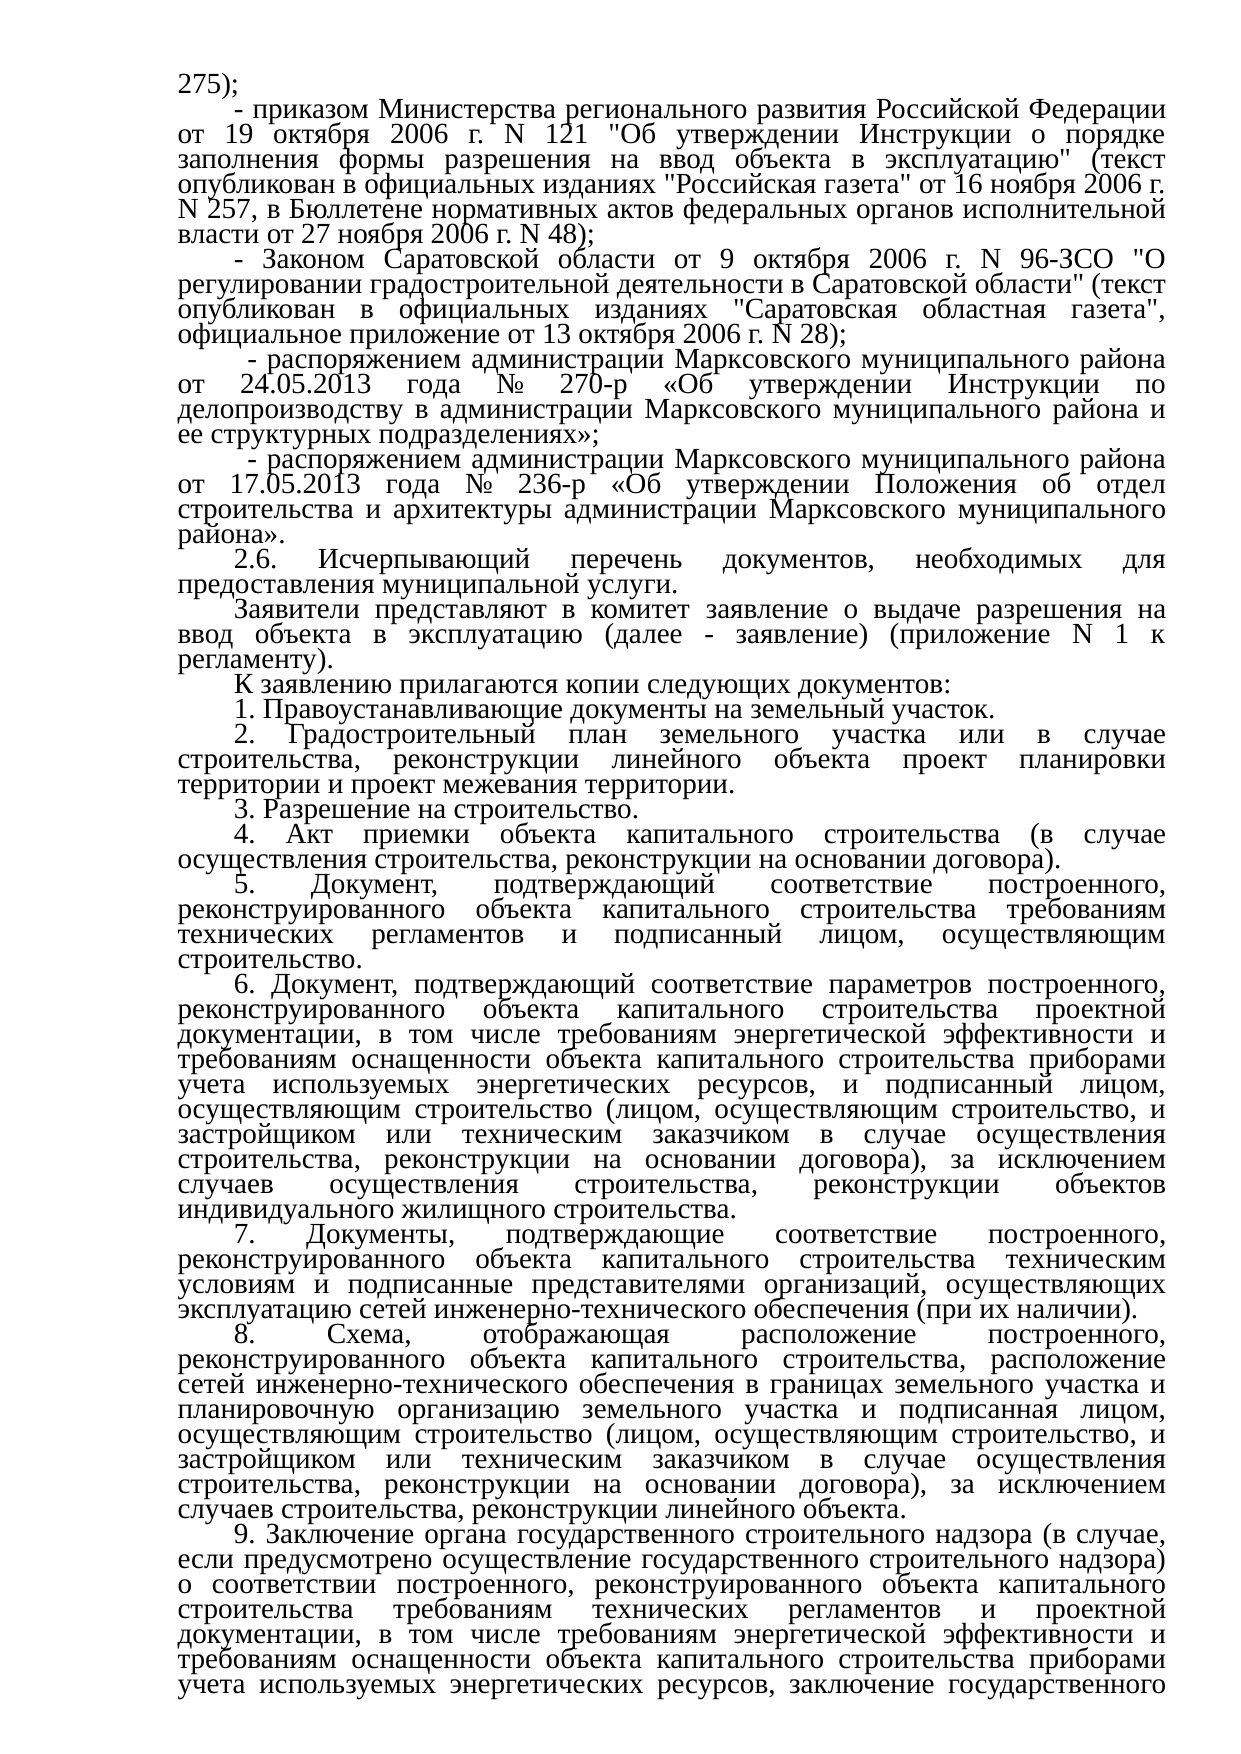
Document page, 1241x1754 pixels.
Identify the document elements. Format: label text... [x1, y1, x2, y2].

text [177, 74, 1167, 99]
text - Законом Саратовской области от 9 октября 2006 г. N 96-ЗСО "О регулировании градостроительной деятельности в Саратовской области" (текст опубликован в официальных изданиях "Саратовская областная газета", официальное приложение от 13 октября 2006 г. N 28); [177, 249, 1167, 349]
text - распоряжением администрации Марксовского муниципального района от 24.05.2013 года № 270-р «Об утверждении Инструкции по делопроизводству в администрации Марксовского муниципального района и ее структурных подразделениях»; [177, 349, 1167, 449]
text 6. Документ, подтверждающий соответствие параметров построенного, реконструированного объекта капитального строительства проектной документации, в том числе требованиям энергетической эффективности и требованиям оснащенности объекта капитального строительства приборами учета используемых энергетических ресурсов, и подписанный лицом, осуществляющим строительство (лицом, осуществляющим строительство, и застройщиком или техническим заказчиком в случае осуществления строительства, реконструкции на основании договора), за исключением случаев осуществления строительства, реконструкции объектов индивидуального жилищного строительства. [177, 974, 1167, 1224]
text 5. Документ, подтверждающий соответствие построенного, реконструированного объекта капитального строительства требованиям технических регламентов и подписанный лицом, осуществляющим строительство. [177, 874, 1167, 974]
text 4. Акт приемки объекта капитального строительства (в случае осуществления строительства, реконструкции на основании договора). [177, 824, 1167, 874]
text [177, 1524, 1167, 1699]
text 2. Градостроительный план земельного участка или в случае строительства, реконструкции линейного объекта проект планировки территории и проект межевания территории. [177, 724, 1167, 799]
text 7. Документы, подтверждающие соответствие построенного, реконструированного объекта капитального строительства техническим условиям и подписанные представителями организаций, осуществляющих эксплуатацию сетей инженерно-технического обеспечения (при их наличии). [177, 1224, 1167, 1324]
text - приказом Министерства регионального развития Российской Федерации от 19 октября 2006 г. N 121 "Об утверждении Инструкции о порядке заполнения формы разрешения на ввод объекта в эксплуатацию" (текст опубликован в официальных изданиях "Российская газета" от 16 ноября 2006 г. N 257, в Бюллетене нормативных актов федеральных органов исполнительной власти от 27 ноября 2006 г. N 48); [177, 99, 1167, 249]
text 2.6. Исчерпывающий перечень документов, необходимых для предоставления муниципальной услуги. [177, 549, 1167, 599]
text К заявлению прилагаются копии следующих документов: [177, 674, 1167, 699]
text 8. Схема, отображающая расположение построенного, реконструированного объекта капитального строительства, расположение сетей инженерно-технического обеспечения в границах земельного участка и планировочную организацию земельного участка и подписанная лицом, осуществляющим строительство (лицом, осуществляющим строительство, и застройщиком или техническим заказчиком в случае осуществления строительства, реконструкции на основании договора), за исключением случаев строительства, реконструкции линейного объекта. [177, 1324, 1167, 1524]
text 3. Разрешение на строительство. [177, 799, 1167, 824]
text - распоряжением администрации Марксовского муниципального района от 17.05.2013 года № 236-р «Об утверждении Положения об отдел строительства и архитектуры администрации Марксовского муниципального района». [177, 449, 1167, 549]
text 1. Правоустанавливающие документы на земельный участок. [177, 699, 1167, 724]
text Заявители представляют в комитет заявление о выдаче разрешения на ввод объекта в эксплуатацию (далее - заявление) (приложение N 1 к регламенту). [177, 599, 1167, 674]
